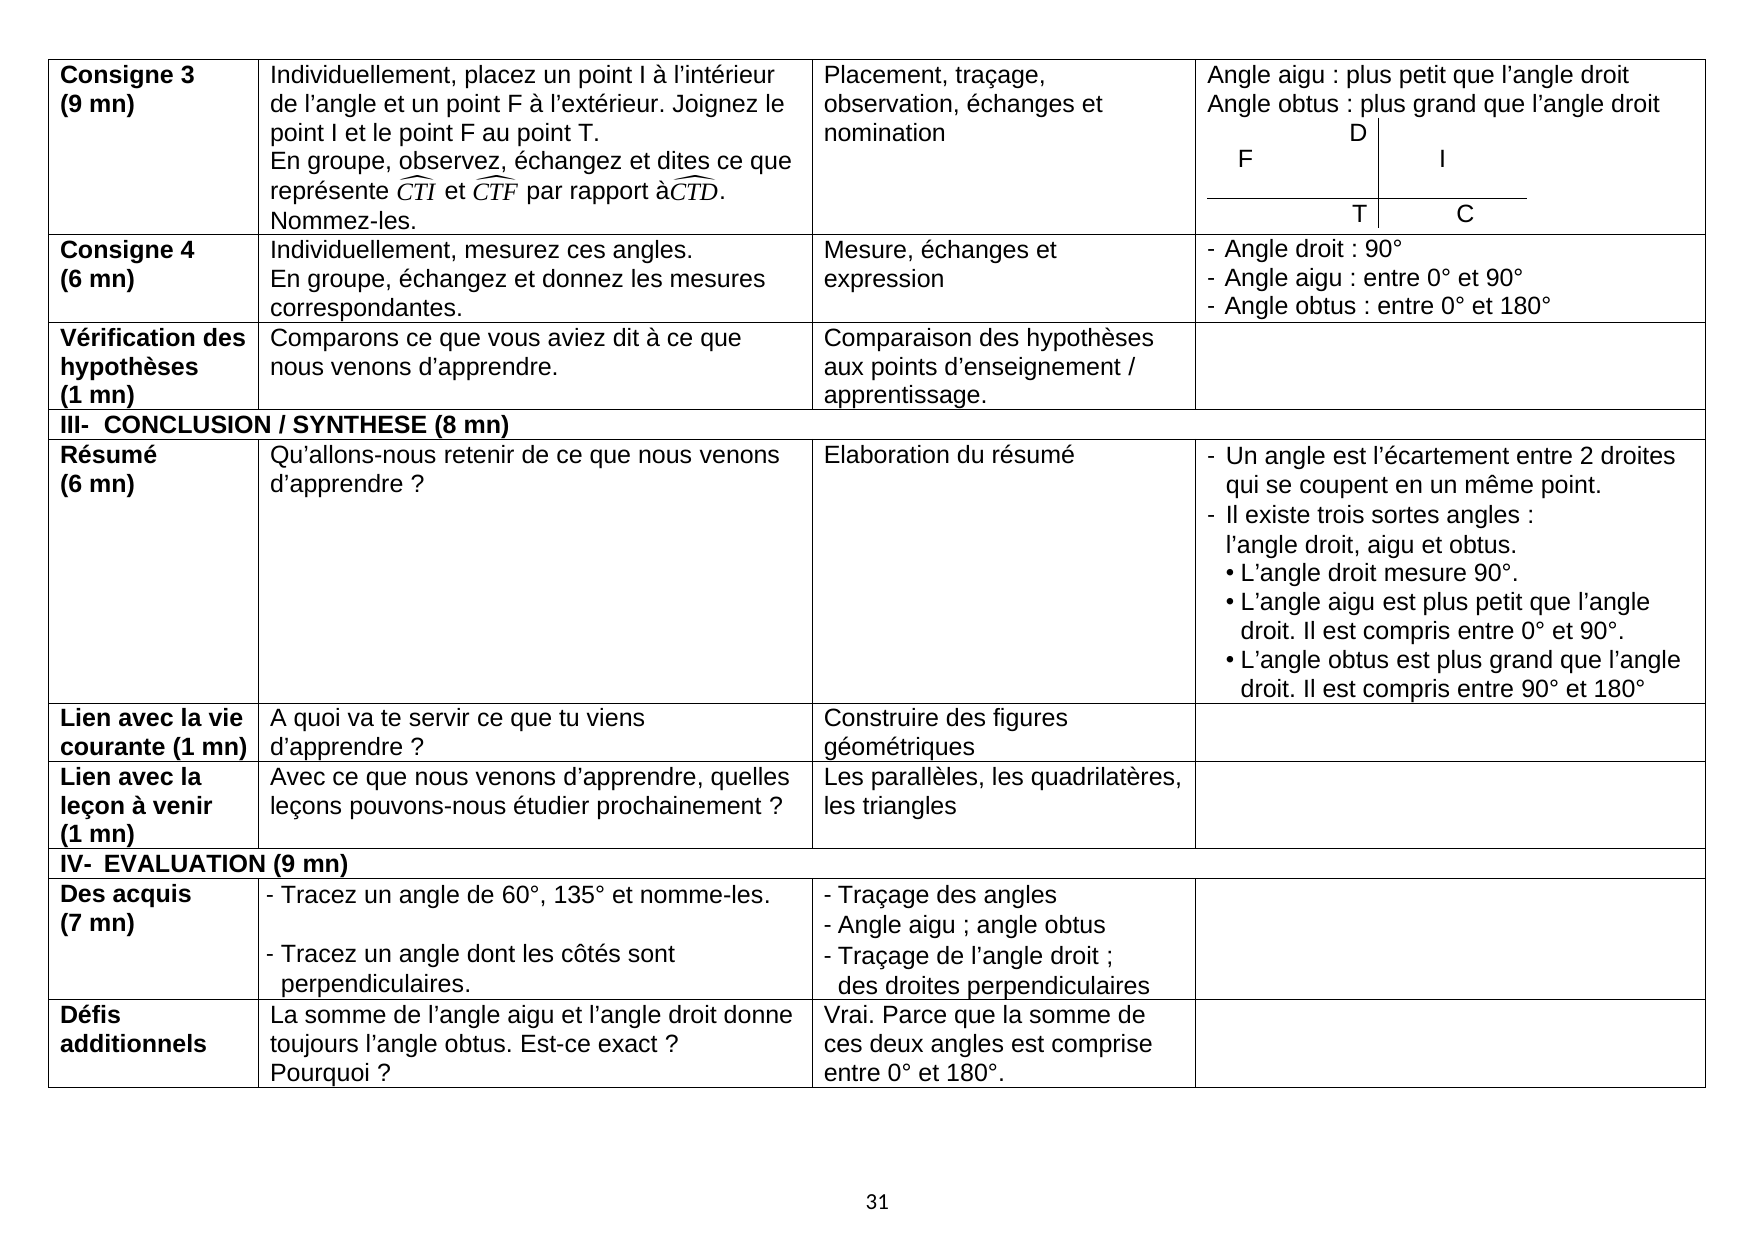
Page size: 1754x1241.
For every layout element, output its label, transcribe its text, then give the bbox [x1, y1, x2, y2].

table_cell Qu’allons-nous retenir de ce que nous venons d’apprendre ? [259, 440, 812, 702]
table_cell Angle aigu : plus petit que l’angle droit Angle obtus : plus grand que l’angle droit [1196, 60, 1705, 234]
table_cell Lien avec la vie courante (1 mn) [49, 704, 258, 761]
table_cell Angle droit : 90° Angle aigu : entre 0° et 90° Angle obtus : entre 0° et 180° [1196, 235, 1705, 322]
table_cell Tracez un angle de 60°, 135° et nomme-les. Tracez un angle dont les côtés sont perpendiculaires. [259, 879, 812, 999]
table_cell Avec ce que nous venons d’apprendre, quelles leçons pouvons-nous étudier prochainement ? [259, 762, 812, 848]
table_cell Les parallèles, les quadrilatères, les triangles [813, 762, 1195, 848]
table_cell A quoi va te servir ce que tu viens d’apprendre ? [259, 704, 812, 761]
table_cell Consigne 3 (9 mn) [49, 60, 258, 234]
table_cell Lien avec la leçon à venir (1 mn) [49, 762, 258, 848]
table_cell CONCLUSION / SYNTHESE (8 mn) [49, 410, 1705, 439]
table_cell EVALUATION (9 mn) [49, 849, 1705, 878]
table_cell [1196, 879, 1705, 999]
table_cell [1196, 762, 1705, 848]
table_cell Résumé (6 mn) [49, 440, 258, 702]
table_cell Un angle est l’écartement entre 2 droites qui se coupent en un même point. Il existe trois sortes angles : l’angle droit, aigu et obtus. L’angle droit mesure 90°. L’angle aigu est plus petit que l’angle droit. Il est compris entre 0° et 90°. L’angle obtus est plus grand que l’angle droit. Il est compris entre 90° et 180° [1196, 440, 1705, 702]
table_cell Traçage des angles Angle aigu ; angle obtus Traçage de l’angle droit ; des droites perpendiculaires [813, 879, 1195, 999]
table_cell Elaboration du résumé [813, 440, 1195, 702]
table_cell Comparaison des hypothèses aux points d’enseignement / apprentissage. [813, 323, 1195, 409]
table_cell [1196, 704, 1705, 761]
table_cell Comparons ce que vous aviez dit à ce que nous venons d’apprendre. [259, 323, 812, 409]
table_cell Vérification des hypothèses (1 mn) [49, 323, 258, 409]
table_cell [813, 60, 1195, 234]
table_cell [1196, 323, 1705, 409]
table_cell La somme de l’angle aigu et l’angle droit donne toujours l’angle obtus. Est-ce exact ? Pourquoi ? [259, 1000, 812, 1087]
table_cell Consigne 4 (6 mn) [49, 235, 258, 322]
table_cell Défis additionnels [49, 1000, 258, 1087]
table_cell Des acquis (7 mn) [49, 879, 258, 999]
table_cell [1196, 1000, 1705, 1087]
table_cell Mesure, échanges et expression [813, 235, 1195, 322]
table_cell Vrai. Parce que la somme de ces deux angles est comprise entre 0° et 180°. [813, 1000, 1195, 1087]
table_cell Individuellement, mesurez ces angles. En groupe, échangez et donnez les mesures correspondantes. [259, 235, 812, 322]
table_cell Construire des figures géométriques [813, 704, 1195, 761]
table_cell Individuellement, placez un point I à l’intérieur de l’angle et un point F à l’extérieur. Joignez le point I et le point F au point T. En groupe, observez, échangez et dites ce que représente et par rapport à. Nommez-les. [259, 60, 812, 234]
